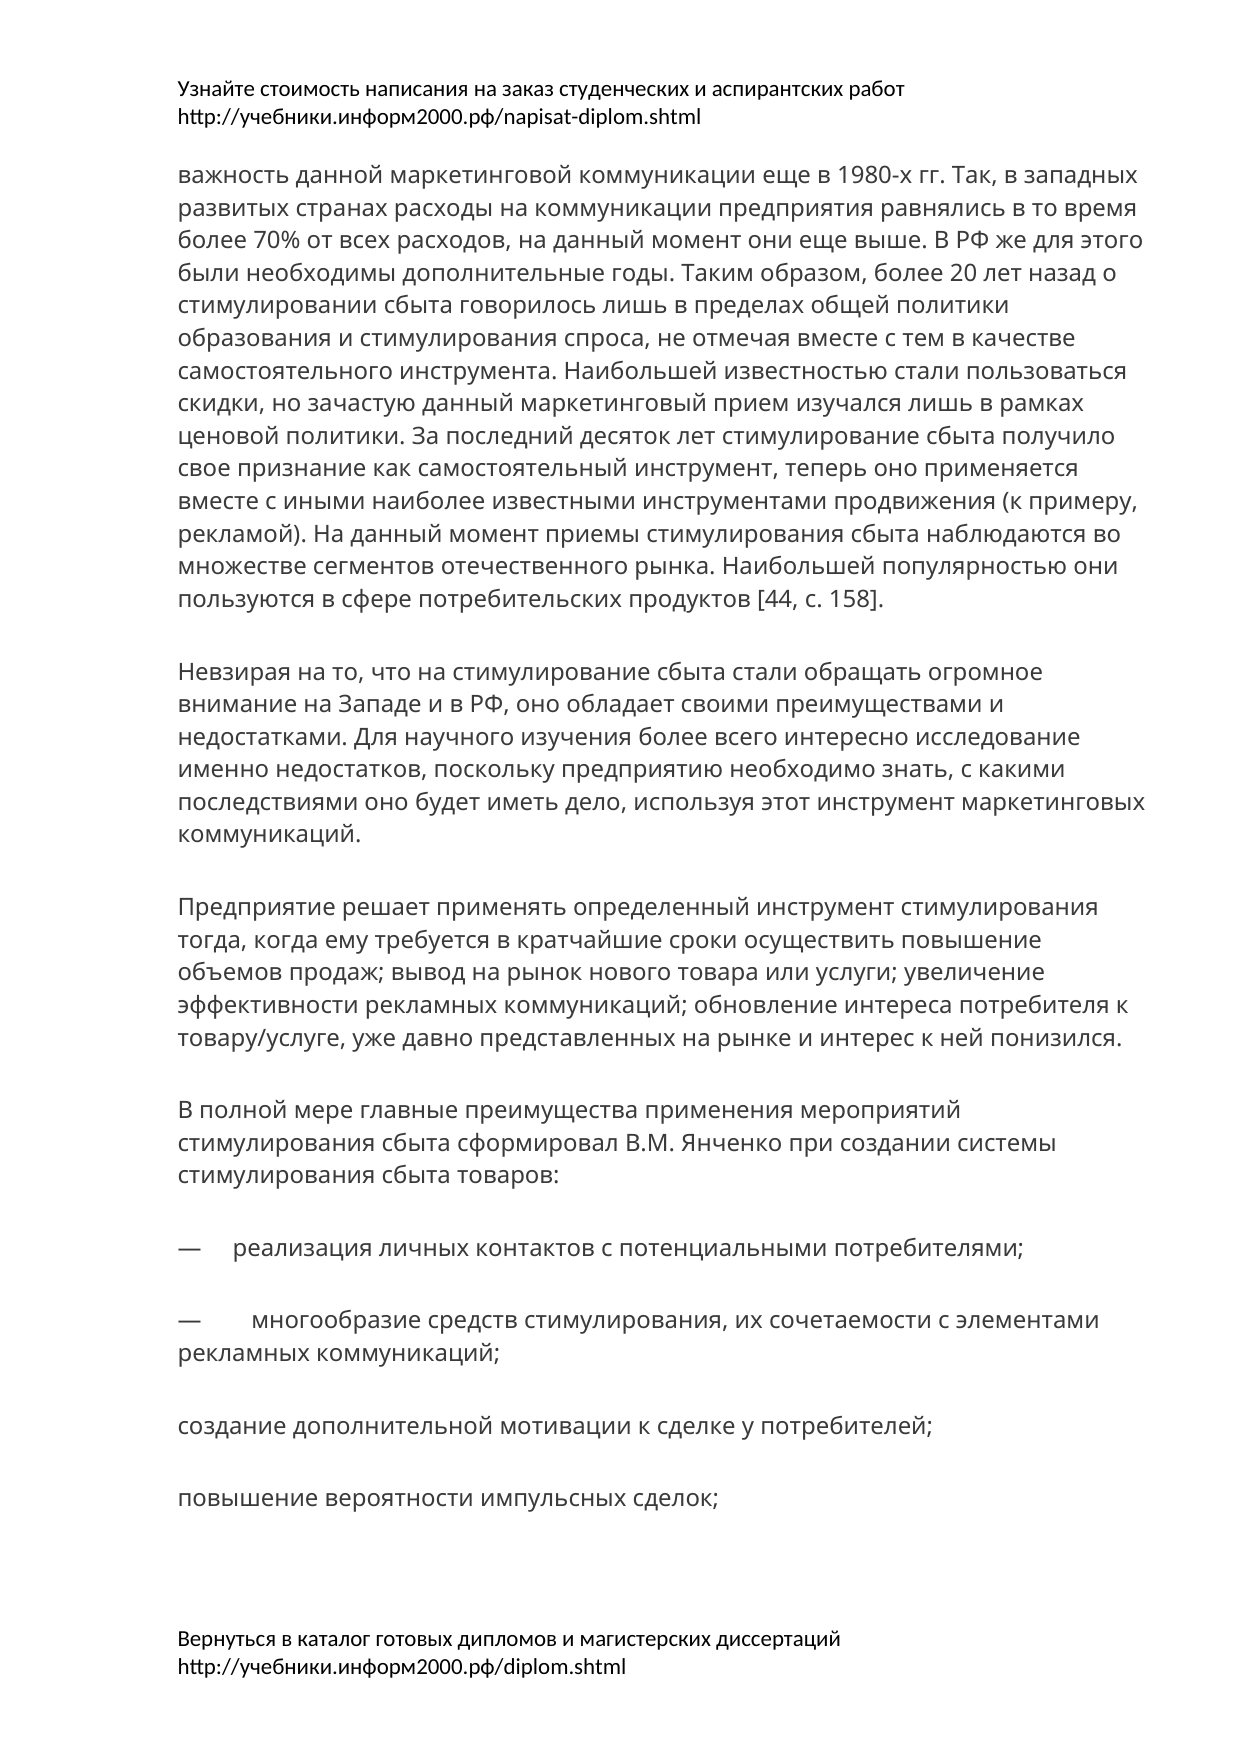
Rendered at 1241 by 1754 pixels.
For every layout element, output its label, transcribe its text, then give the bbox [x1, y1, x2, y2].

text создание дополнительной мотивации к сделке у потребителей; [177, 1408, 1152, 1441]
text В полной мере главные преимущества применения мероприятий стимулирования сбыта сформировал В.М. Янченко при создании системы стимулирования сбыта товаров: [177, 1093, 1152, 1191]
text — реализация личных контактов с потенциальными потребителями; [177, 1231, 1152, 1263]
text повышение вероятности импульсных сделок; [177, 1481, 1152, 1514]
text Предприятие решает применять определенный инструмент стимулирования тогда, когда ему требуется в кратчайшие сроки осуществить повышение объемов продаж; вывод на рынок нового товара или услуги; увеличение эффективности рекламных коммуникаций; обновление интереса потребителя к товару/услуге, уже давно представленных на рынке и интерес к ней понизился. [177, 890, 1152, 1053]
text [177, 158, 1152, 614]
text Невзирая на то, что на стимулирование сбыта стали обращать огромное внимание на Западе и в РФ, оно обладает своими преимуществами и недостатками. Для научного изучения более всего интересно исследование именно недостатков, поскольку предприятию необходимо знать, с какими последствиями оно будет иметь дело, используя этот инструмент маркетинговых коммуникаций. [177, 654, 1152, 850]
text — многообразие средств стимулирования, их сочетаемости с элементами рекламных коммуникаций; [177, 1303, 1152, 1368]
